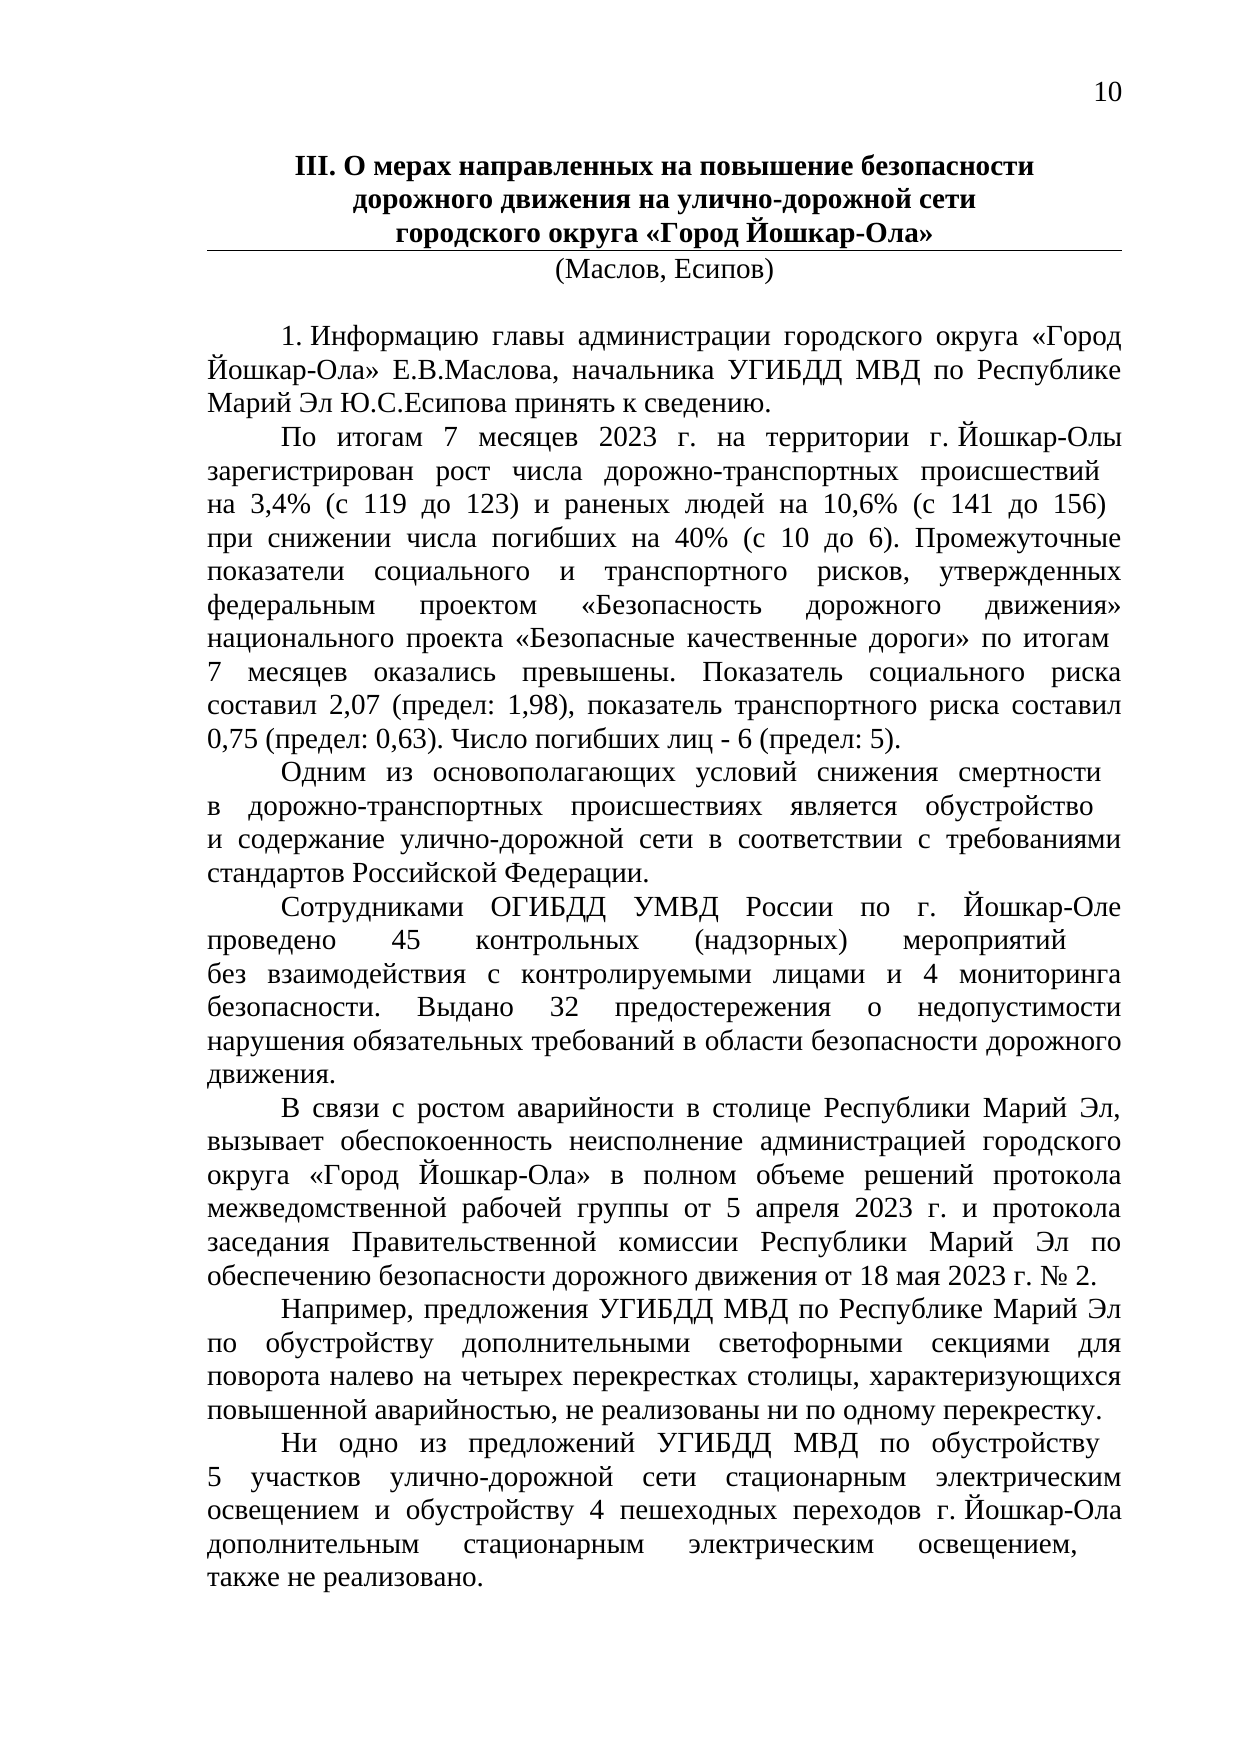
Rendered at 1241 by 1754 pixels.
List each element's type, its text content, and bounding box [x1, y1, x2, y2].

text городского округа «Город Йошкар-Ола» [207, 215, 1122, 250]
text Ни одно из предложений УГИБДД МВД по обустройству 5 участков улично-дорожной сети стационарным электрическим освещением и обустройству 4 пешеходных переходов г. Йошкар-Ола дополнительным стационарным электрическим освещением, также не реализовано. [207, 1425, 1122, 1593]
text Например, предложения УГИБДД МВД по Республике Марий Эл по обустройству дополнительными светофорными секциями для поворота налево на четырех перекрестках столицы, характеризующихся повышенной аварийностью, не реализованы ни по одному перекрестку. [207, 1291, 1122, 1425]
text Одним из основополагающих условий снижения смертности в дорожно-транспортных происшествиях является обустройство и содержание улично-дорожной сети в соответствии с требованиями стандартов Российской Федерации. [207, 754, 1122, 889]
text III. О мерах направленных на повышение безопасности [207, 148, 1122, 181]
text По итогам 7 месяцев 2023 г. на территории г. Йошкар-Олы зарегистрирован рост числа дорожно-транспортных происшествий на 3,4% (с 119 до 123) и раненых людей на 10,6% (с 141 до 156) при снижении числа погибших на 40% (с 10 до 6). Промежуточные показатели социального и транспортного рисков, утвержденных федеральным проектом «Безопасность дорожного движения» национального проекта «Безопасные качественные дороги» по итогам 7 месяцев оказались превышены. Показатель социального риска составил 2,07 (предел: 1,98), показатель транспортного риска составил 0,75 (предел: 0,63). Число погибших лиц - 6 (предел: 5). [207, 419, 1122, 754]
text дорожного движения на улично-дорожной сети [207, 181, 1122, 215]
text (Маслов, Есипов) [207, 251, 1122, 285]
text 1. Информацию главы администрации городского округа «Город Йошкар-Ола» Е.В.Маслова, начальника УГИБДД МВД по Республике Марий Эл Ю.С.Есипова принять к сведению. [207, 318, 1122, 419]
text В связи с ростом аварийности в столице Республики Марий Эл, вызывает обеспокоенность неисполнение администрацией городского округа «Город Йошкар-Ола» в полном объеме решений протокола межведомственной рабочей группы от 5 апреля 2023 г. и протокола заседания Правительственной комиссии Республики Марий Эл по обеспечению безопасности дорожного движения от 18 мая 2023 г. № 2. [207, 1090, 1122, 1291]
text Сотрудниками ОГИБДД УМВД России по г. Йошкар-Оле проведено 45 контрольных (надзорных) мероприятий без взаимодействия с контролируемыми лицами и 4 мониторинга безопасности. Выдано 32 предостережения о недопустимости нарушения обязательных требований в области безопасности дорожного движения. [207, 889, 1122, 1090]
